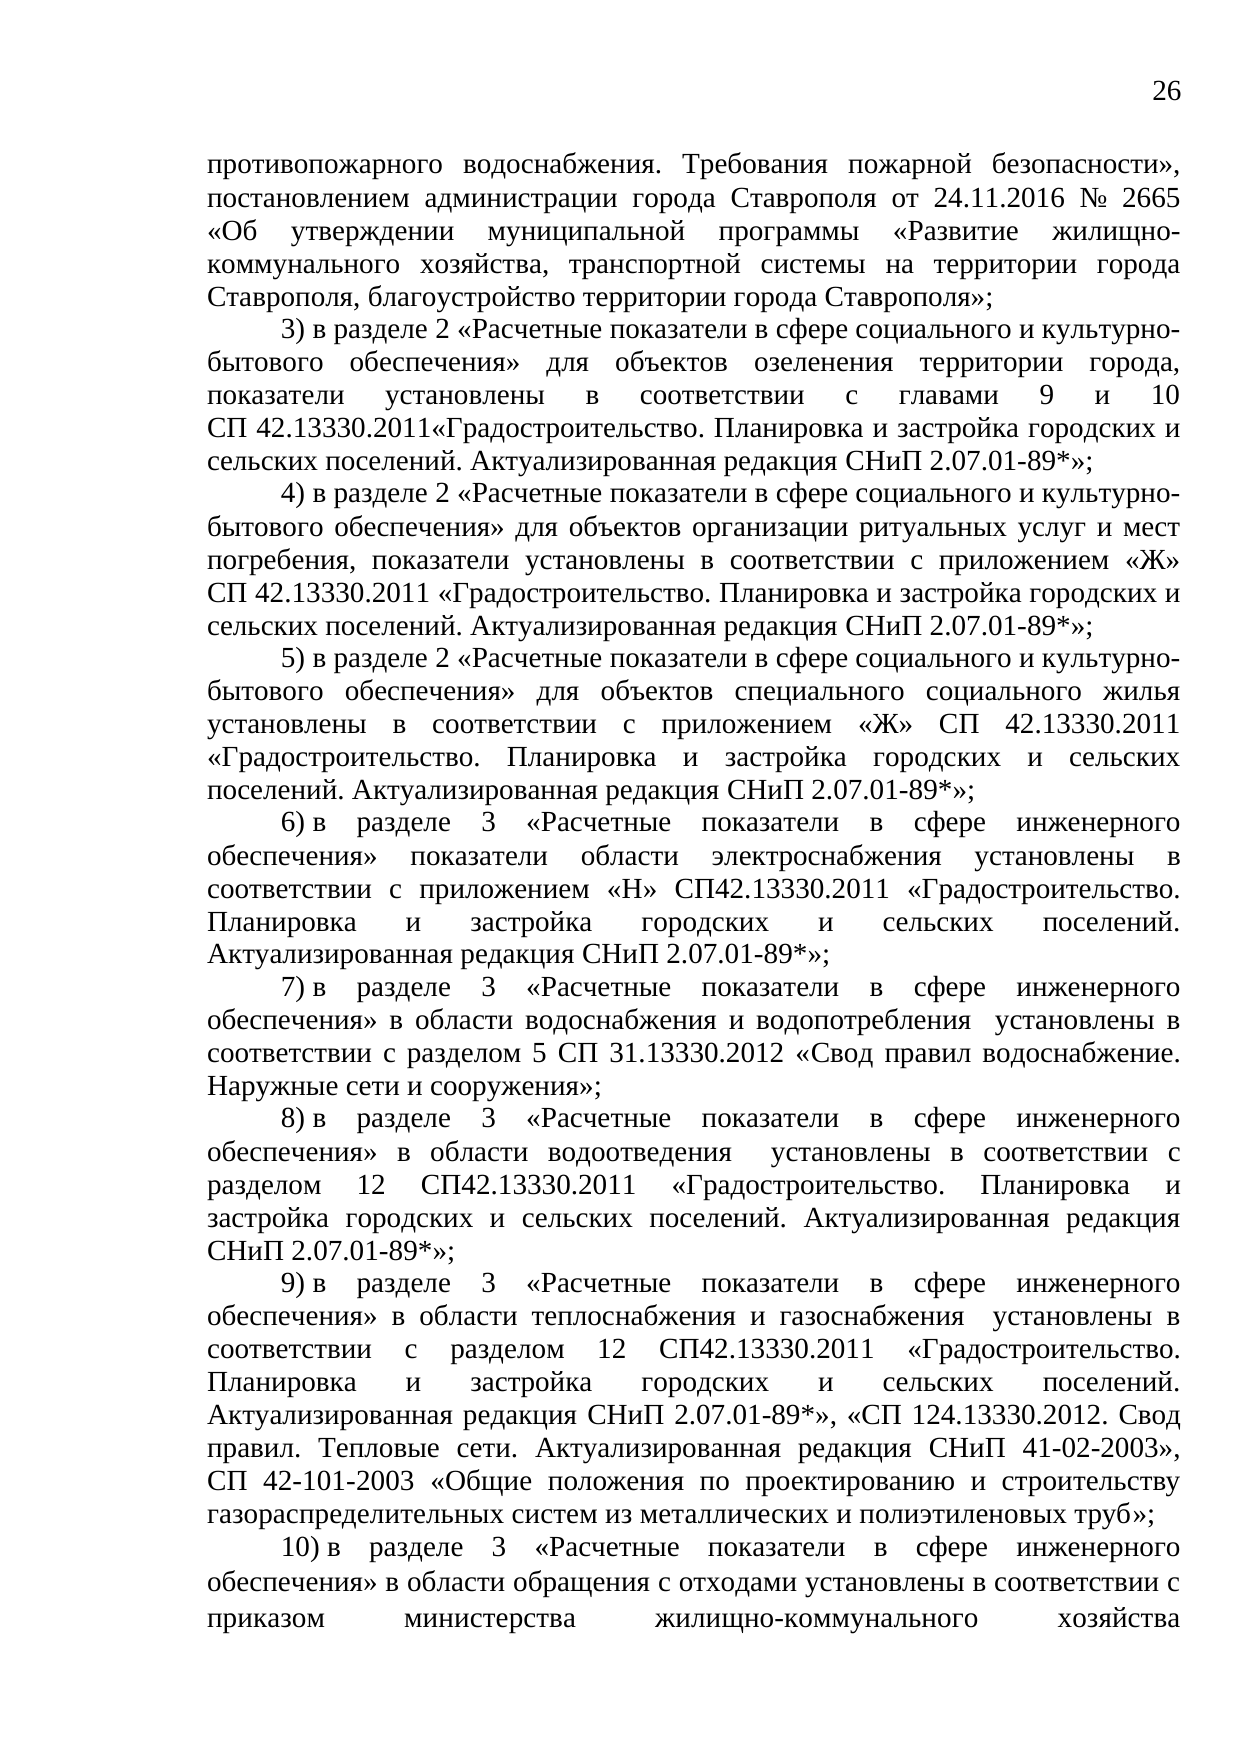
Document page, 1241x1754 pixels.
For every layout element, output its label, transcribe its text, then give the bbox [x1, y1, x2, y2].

text 9) в разделе 3 «Расчетные показатели в сфере инженерного обеспечения» в области теплоснабжения и газоснабжения установлены в соответствии с разделом 12 СП42.13330.2011 «Градостроительство. Планировка и застройка городских и сельских поселений. Актуализированная редакция СНиП 2.07.01-89*», «СП 124.13330.2012. Свод правил. Тепловые сети. Актуализированная редакция СНиП 41-02-2003», СП 42-101-2003 «Общие положения по проектированию и строительству газораспределительных систем из металлических и полиэтиленовых труб»; [207, 1266, 1181, 1529]
text 3) в разделе 2 «Расчетные показатели в сфере социального и культурно-бытового обеспечения» для объектов озеленения территории города, показатели установлены в соответствии с главами 9 и 10 СП 42.13330.2011«Градостроительство. Планировка и застройка городских и сельских поселений. Актуализированная редакция СНиП 2.07.01-89*»; [207, 312, 1181, 477]
text 7) в разделе 3 «Расчетные показатели в сфере инженерного обеспечения» в области водоснабжения и водопотребления установлены в соответствии с разделом 5 СП 31.13330.2012 «Свод правил водоснабжение. Наружные сети и сооружения»; [207, 970, 1181, 1102]
text 6) в разделе 3 «Расчетные показатели в сфере инженерного обеспечения» показатели области электроснабжения установлены в соответствии с приложением «Н» СП42.13330.2011 «Градостроительство. Планировка и застройка городских и сельских поселений. Актуализированная редакция СНиП 2.07.01-89*»; [207, 806, 1181, 970]
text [207, 148, 1181, 312]
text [207, 1529, 1181, 1633]
text 4) в разделе 2 «Расчетные показатели в сфере социального и культурно-бытового обеспечения» для объектов организации ритуальных услуг и мест погребения, показатели установлены в соответствии с приложением «Ж» СП 42.13330.2011 «Градостроительство. Планировка и застройка городских и сельских поселений. Актуализированная редакция СНиП 2.07.01-89*»; [207, 477, 1181, 641]
text 5) в разделе 2 «Расчетные показатели в сфере социального и культурно-бытового обеспечения» для объектов специального социального жилья установлены в соответствии с приложением «Ж» СП 42.13330.2011 «Градостроительство. Планировка и застройка городских и сельских поселений. Актуализированная редакция СНиП 2.07.01-89*»; [207, 641, 1181, 806]
text 8) в разделе 3 «Расчетные показатели в сфере инженерного обеспечения» в области водоотведения установлены в соответствии с разделом 12 СП42.13330.2011 «Градостроительство. Планировка и застройка городских и сельских поселений. Актуализированная редакция СНиП 2.07.01-89*»; [207, 1102, 1181, 1266]
